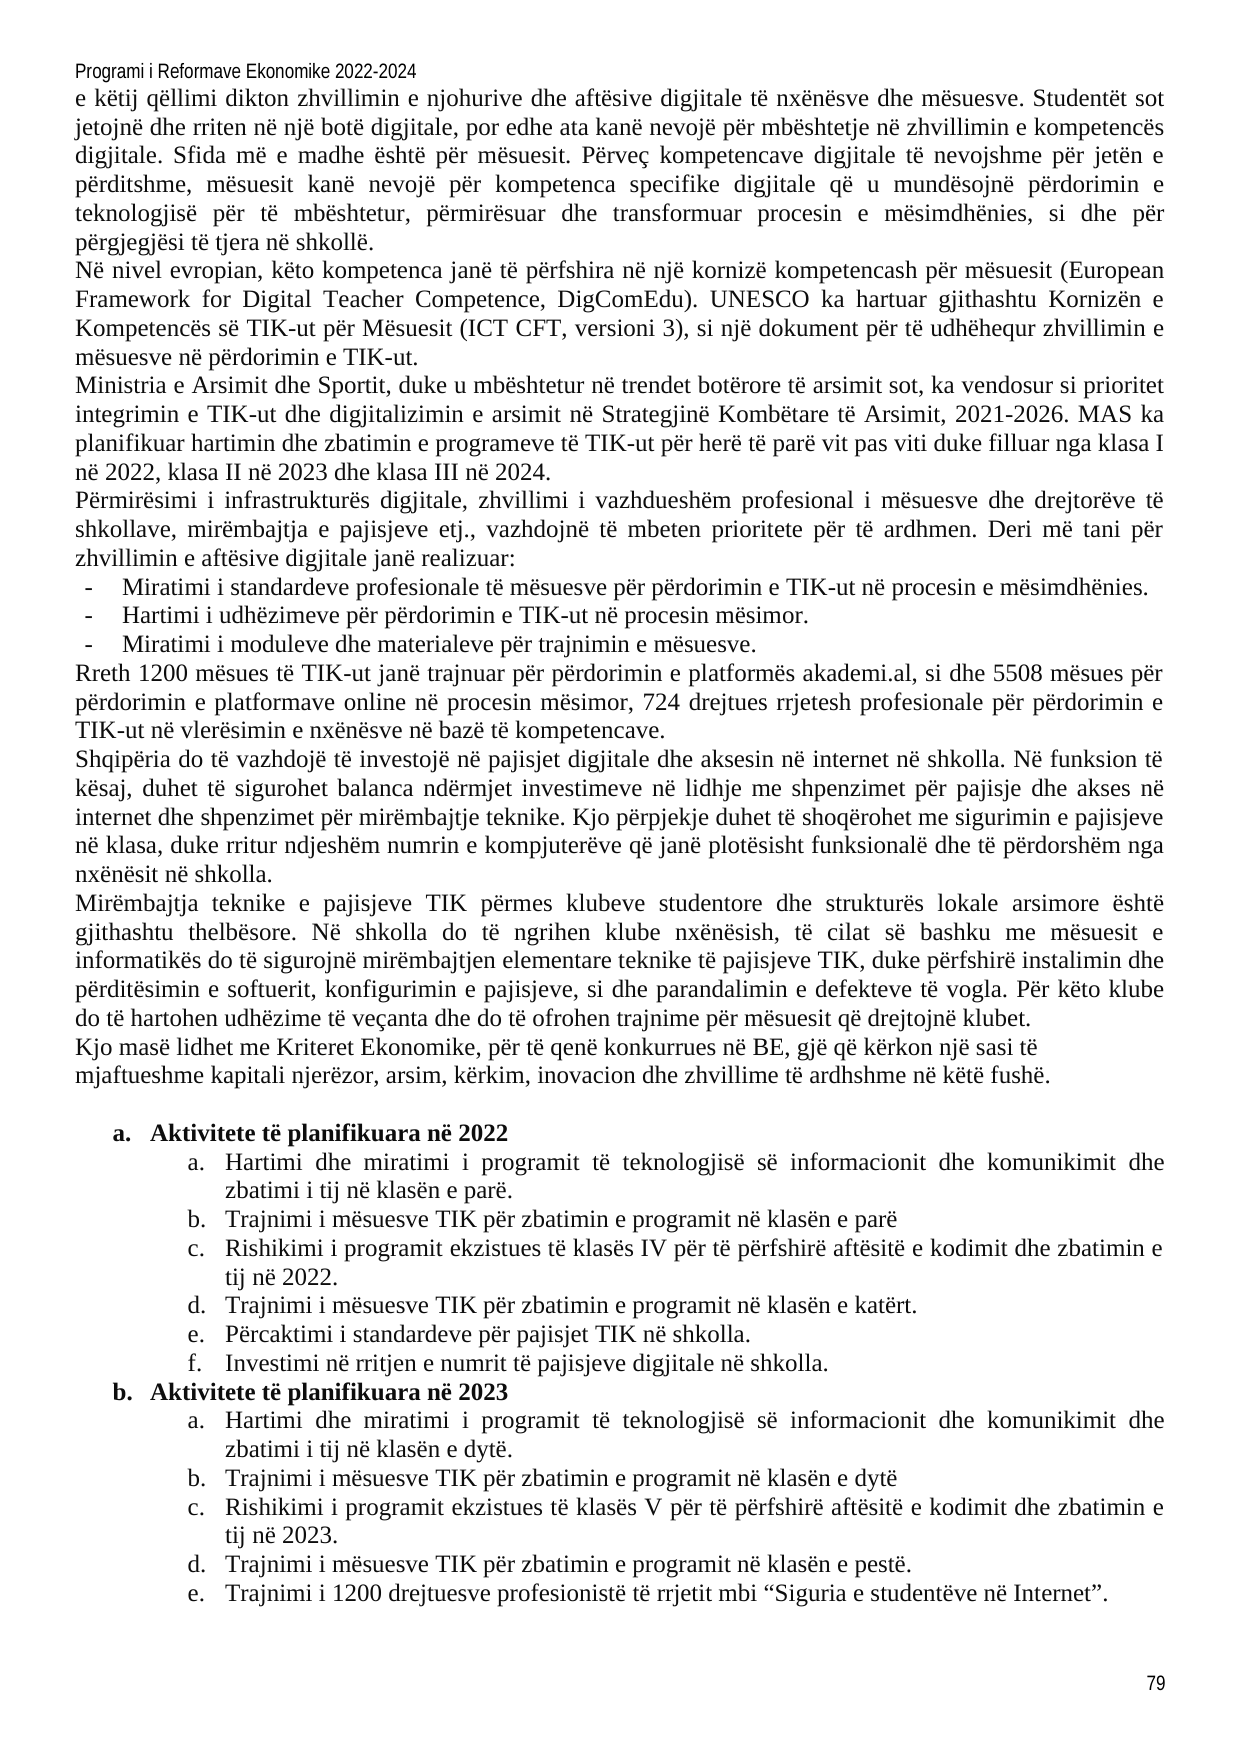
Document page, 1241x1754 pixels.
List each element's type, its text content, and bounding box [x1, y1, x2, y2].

list Rishikimi i programit ekzistues të klasës V për të përfshirë aftësitë e kodimit dhe zbatimin e tij në 2023. [187, 1492, 1165, 1549]
text Rreth 1200 mësues të TIK-ut janë trajnuar për përdorimin e platformës akademi.al, si dhe 5508 mësues për përdorimin e platformave online në procesin mësimor, 724 drejtues rrjetesh profesionale për përdorimin e TIK-ut në vlerësimin e nxënësve në bazë të kompetencave. [75, 658, 1165, 744]
text Përmirësimi i infrastrukturës digjitale, zhvillimi i vazhdueshëm profesional i mësuesve dhe drejtorëve të shkollave, mirëmbajtja e pajisjeve etj., vazhdojnë të mbeten prioritete për të ardhmen. Deri më tani për zhvillimin e aftësive digjitale janë realizuar: [75, 486, 1165, 572]
list Hartimi dhe miratimi i programit të teknologjisë së informacionit dhe komunikimit dhe zbatimi i tij në klasën e parë. [187, 1147, 1165, 1204]
list Investimi në rritjen e numrit të pajisjeve digjitale në shkolla. [187, 1348, 1165, 1377]
list Hartimi dhe miratimi i programit të teknologjisë së informacionit dhe komunikimit dhe zbatimi i tij në klasën e dytë. [187, 1406, 1165, 1463]
list Rishikimi i programit ekzistues të klasës IV për të përfshirë aftësitë e kodimit dhe zbatimin e tij në 2022. [187, 1233, 1165, 1291]
list Trajnimi i mësuesve TIK për zbatimin e programit në klasën e pestë. [187, 1549, 1165, 1578]
text Kjo masë lidhet me Kriteret Ekonomike, për të qenë konkurrues në BE, gjë që kërkon një sasi të mjaftueshme kapitali njerëzor, arsim, kërkim, inovacion dhe zhvillime të ardhshme në këtë fushë. [75, 1032, 1165, 1089]
text Mirëmbajtja teknike e pajisjeve TIK përmes klubeve studentore dhe strukturës lokale arsimore është gjithashtu thelbësore. Në shkolla do të ngrihen klube nxënësish, të cilat së bashku me mësuesit e informatikës do të sigurojnë mirëmbajtjen elementare teknike të pajisjeve TIK, duke përfshirë instalimin dhe përditësimin e softuerit, konfigurimin e pajisjeve, si dhe parandalimin e defekteve të vogla. Për këto klube do të hartohen udhëzime të veçanta dhe do të ofrohen trajnime për mësuesit që drejtojnë klubet. [75, 888, 1165, 1032]
list Trajnimi i mësuesve TIK për zbatimin e programit në klasën e dytë [187, 1463, 1165, 1492]
list Aktivitete të planifikuara në 2022 [112, 1118, 1165, 1147]
list Trajnimi i mësuesve TIK për zbatimin e programit në klasën e parë [187, 1204, 1165, 1233]
list Hartimi i udhëzimeve për përdorimin e TIK-ut në procesin mësimor. [84, 601, 1165, 629]
list Trajnimi i mësuesve TIK për zbatimin e programit në klasën e katërt. [187, 1291, 1165, 1319]
list Përcaktimi i standardeve për pajisjet TIK në shkolla. [187, 1319, 1165, 1348]
list Miratimi i moduleve dhe materialeve për trajnimin e mësuesve. [84, 629, 1165, 658]
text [75, 83, 1165, 256]
text Shqipëria do të vazhdojë të investojë në pajisjet digjitale dhe aksesin në internet në shkolla. Në funksion të kësaj, duhet të sigurohet balanca ndërmjet investimeve në lidhje me shpenzimet për pajisje dhe akses në internet dhe shpenzimet për mirëmbajtje teknike. Kjo përpjekje duhet të shoqërohet me sigurimin e pajisjeve në klasa, duke rritur ndjeshëm numrin e kompjuterëve që janë plotësisht funksionalë dhe të përdorshëm nga nxënësit në shkolla. [75, 744, 1165, 888]
list Miratimi i standardeve profesionale të mësuesve për përdorimin e TIK-ut në procesin e mësimdhënies. [84, 572, 1165, 601]
text Në nivel evropian, këto kompetenca janë të përfshira në një kornizë kompetencash për mësuesit (European Framework for Digital Teacher Competence, DigComEdu). UNESCO ka hartuar gjithashtu Kornizën e Kompetencës së TIK-ut për Mësuesit (ICT CFT, versioni 3), si një dokument për të udhëhequr zhvillimin e mësuesve në përdorimin e TIK-ut. [75, 256, 1165, 371]
list Aktivitete të planifikuara në 2023 [112, 1377, 1165, 1406]
text Ministria e Arsimit dhe Sportit, duke u mbështetur në trendet botërore të arsimit sot, ka vendosur si prioritet integrimin e TIK-ut dhe digjitalizimin e arsimit në Strategjinë Kombëtare të Arsimit, 2021-2026. MAS ka planifikuar hartimin dhe zbatimin e programeve të TIK-ut për herë të parë vit pas viti duke filluar nga klasa I në 2022, klasa II në 2023 dhe klasa III në 2024. [75, 371, 1165, 486]
list Trajnimi i 1200 drejtuesve profesionistë të rrjetit mbi “Siguria e studentëve në Internet”. [187, 1578, 1165, 1607]
